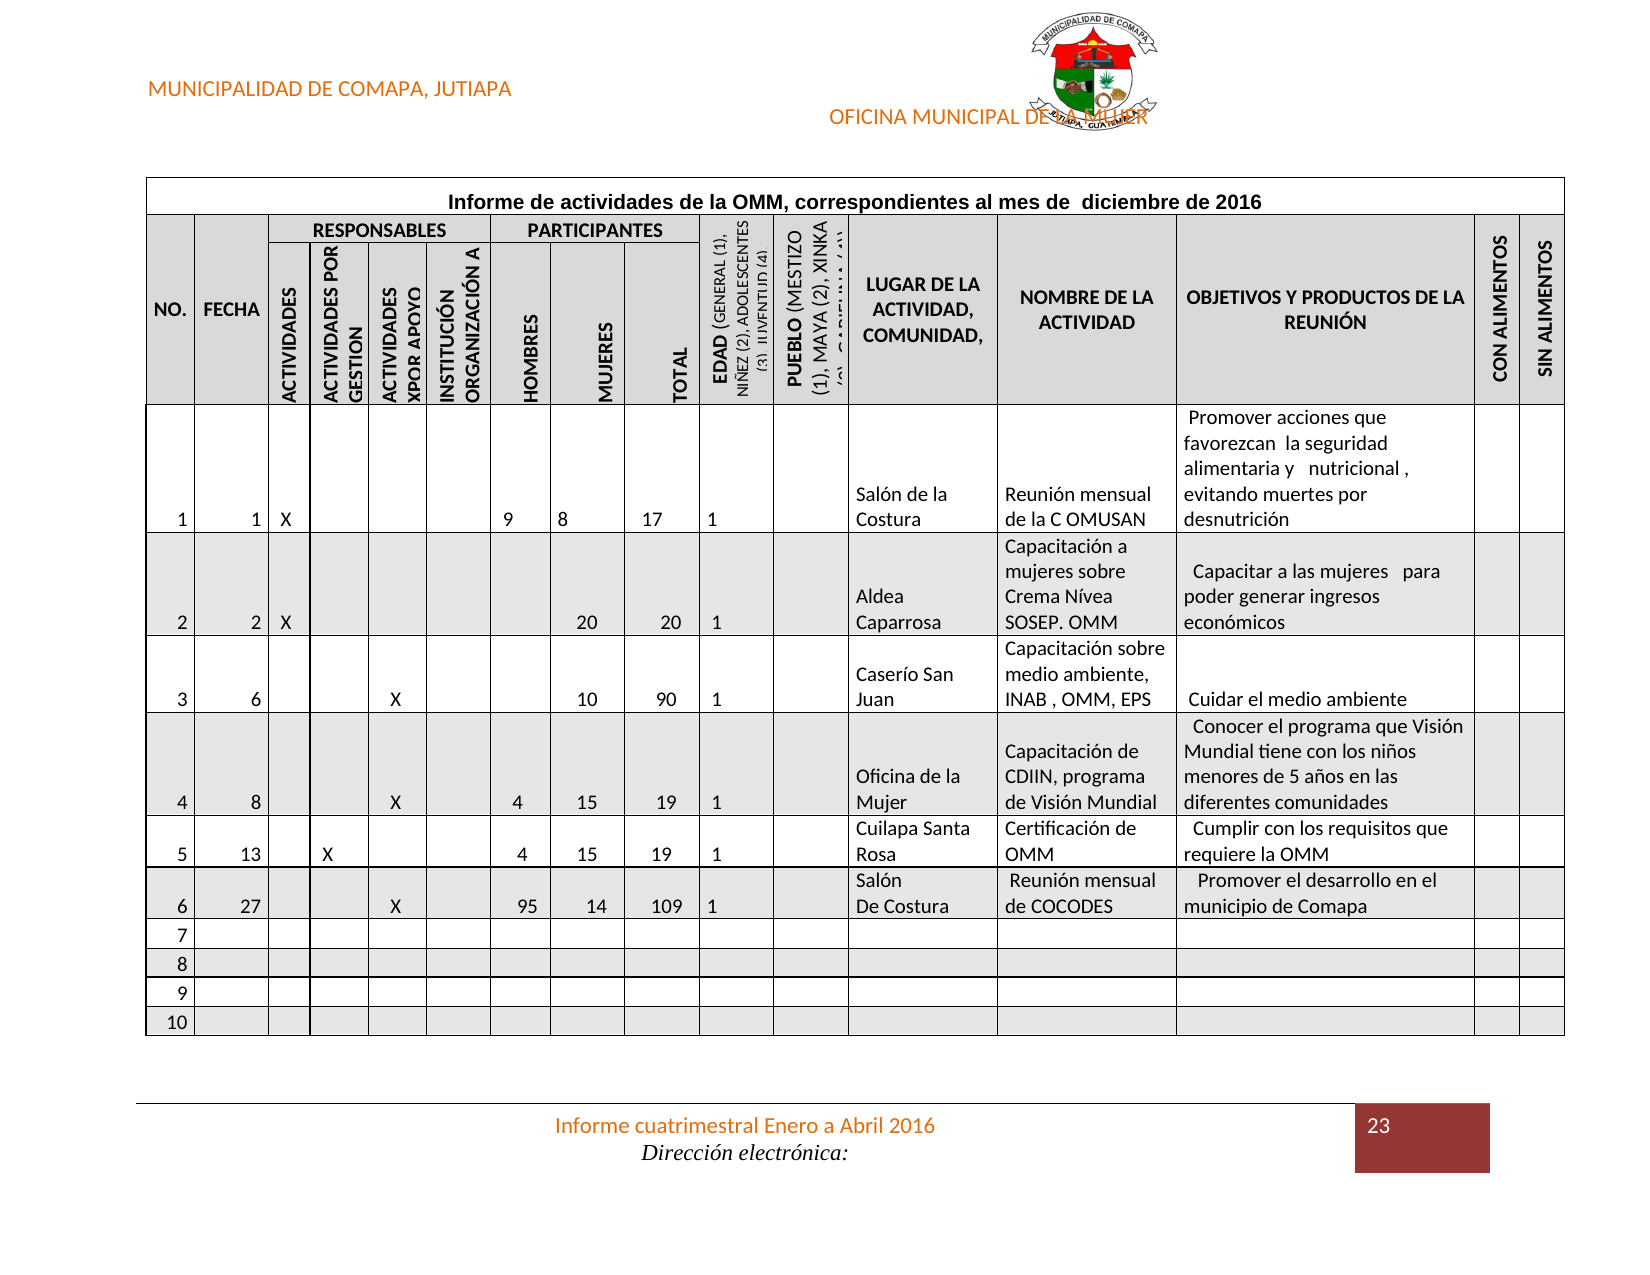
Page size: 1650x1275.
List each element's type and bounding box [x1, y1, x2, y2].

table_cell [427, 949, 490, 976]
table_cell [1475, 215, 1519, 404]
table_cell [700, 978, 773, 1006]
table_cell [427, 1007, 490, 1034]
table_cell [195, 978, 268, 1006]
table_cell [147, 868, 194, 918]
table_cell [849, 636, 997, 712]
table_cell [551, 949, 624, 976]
picture [1026, 7, 1160, 141]
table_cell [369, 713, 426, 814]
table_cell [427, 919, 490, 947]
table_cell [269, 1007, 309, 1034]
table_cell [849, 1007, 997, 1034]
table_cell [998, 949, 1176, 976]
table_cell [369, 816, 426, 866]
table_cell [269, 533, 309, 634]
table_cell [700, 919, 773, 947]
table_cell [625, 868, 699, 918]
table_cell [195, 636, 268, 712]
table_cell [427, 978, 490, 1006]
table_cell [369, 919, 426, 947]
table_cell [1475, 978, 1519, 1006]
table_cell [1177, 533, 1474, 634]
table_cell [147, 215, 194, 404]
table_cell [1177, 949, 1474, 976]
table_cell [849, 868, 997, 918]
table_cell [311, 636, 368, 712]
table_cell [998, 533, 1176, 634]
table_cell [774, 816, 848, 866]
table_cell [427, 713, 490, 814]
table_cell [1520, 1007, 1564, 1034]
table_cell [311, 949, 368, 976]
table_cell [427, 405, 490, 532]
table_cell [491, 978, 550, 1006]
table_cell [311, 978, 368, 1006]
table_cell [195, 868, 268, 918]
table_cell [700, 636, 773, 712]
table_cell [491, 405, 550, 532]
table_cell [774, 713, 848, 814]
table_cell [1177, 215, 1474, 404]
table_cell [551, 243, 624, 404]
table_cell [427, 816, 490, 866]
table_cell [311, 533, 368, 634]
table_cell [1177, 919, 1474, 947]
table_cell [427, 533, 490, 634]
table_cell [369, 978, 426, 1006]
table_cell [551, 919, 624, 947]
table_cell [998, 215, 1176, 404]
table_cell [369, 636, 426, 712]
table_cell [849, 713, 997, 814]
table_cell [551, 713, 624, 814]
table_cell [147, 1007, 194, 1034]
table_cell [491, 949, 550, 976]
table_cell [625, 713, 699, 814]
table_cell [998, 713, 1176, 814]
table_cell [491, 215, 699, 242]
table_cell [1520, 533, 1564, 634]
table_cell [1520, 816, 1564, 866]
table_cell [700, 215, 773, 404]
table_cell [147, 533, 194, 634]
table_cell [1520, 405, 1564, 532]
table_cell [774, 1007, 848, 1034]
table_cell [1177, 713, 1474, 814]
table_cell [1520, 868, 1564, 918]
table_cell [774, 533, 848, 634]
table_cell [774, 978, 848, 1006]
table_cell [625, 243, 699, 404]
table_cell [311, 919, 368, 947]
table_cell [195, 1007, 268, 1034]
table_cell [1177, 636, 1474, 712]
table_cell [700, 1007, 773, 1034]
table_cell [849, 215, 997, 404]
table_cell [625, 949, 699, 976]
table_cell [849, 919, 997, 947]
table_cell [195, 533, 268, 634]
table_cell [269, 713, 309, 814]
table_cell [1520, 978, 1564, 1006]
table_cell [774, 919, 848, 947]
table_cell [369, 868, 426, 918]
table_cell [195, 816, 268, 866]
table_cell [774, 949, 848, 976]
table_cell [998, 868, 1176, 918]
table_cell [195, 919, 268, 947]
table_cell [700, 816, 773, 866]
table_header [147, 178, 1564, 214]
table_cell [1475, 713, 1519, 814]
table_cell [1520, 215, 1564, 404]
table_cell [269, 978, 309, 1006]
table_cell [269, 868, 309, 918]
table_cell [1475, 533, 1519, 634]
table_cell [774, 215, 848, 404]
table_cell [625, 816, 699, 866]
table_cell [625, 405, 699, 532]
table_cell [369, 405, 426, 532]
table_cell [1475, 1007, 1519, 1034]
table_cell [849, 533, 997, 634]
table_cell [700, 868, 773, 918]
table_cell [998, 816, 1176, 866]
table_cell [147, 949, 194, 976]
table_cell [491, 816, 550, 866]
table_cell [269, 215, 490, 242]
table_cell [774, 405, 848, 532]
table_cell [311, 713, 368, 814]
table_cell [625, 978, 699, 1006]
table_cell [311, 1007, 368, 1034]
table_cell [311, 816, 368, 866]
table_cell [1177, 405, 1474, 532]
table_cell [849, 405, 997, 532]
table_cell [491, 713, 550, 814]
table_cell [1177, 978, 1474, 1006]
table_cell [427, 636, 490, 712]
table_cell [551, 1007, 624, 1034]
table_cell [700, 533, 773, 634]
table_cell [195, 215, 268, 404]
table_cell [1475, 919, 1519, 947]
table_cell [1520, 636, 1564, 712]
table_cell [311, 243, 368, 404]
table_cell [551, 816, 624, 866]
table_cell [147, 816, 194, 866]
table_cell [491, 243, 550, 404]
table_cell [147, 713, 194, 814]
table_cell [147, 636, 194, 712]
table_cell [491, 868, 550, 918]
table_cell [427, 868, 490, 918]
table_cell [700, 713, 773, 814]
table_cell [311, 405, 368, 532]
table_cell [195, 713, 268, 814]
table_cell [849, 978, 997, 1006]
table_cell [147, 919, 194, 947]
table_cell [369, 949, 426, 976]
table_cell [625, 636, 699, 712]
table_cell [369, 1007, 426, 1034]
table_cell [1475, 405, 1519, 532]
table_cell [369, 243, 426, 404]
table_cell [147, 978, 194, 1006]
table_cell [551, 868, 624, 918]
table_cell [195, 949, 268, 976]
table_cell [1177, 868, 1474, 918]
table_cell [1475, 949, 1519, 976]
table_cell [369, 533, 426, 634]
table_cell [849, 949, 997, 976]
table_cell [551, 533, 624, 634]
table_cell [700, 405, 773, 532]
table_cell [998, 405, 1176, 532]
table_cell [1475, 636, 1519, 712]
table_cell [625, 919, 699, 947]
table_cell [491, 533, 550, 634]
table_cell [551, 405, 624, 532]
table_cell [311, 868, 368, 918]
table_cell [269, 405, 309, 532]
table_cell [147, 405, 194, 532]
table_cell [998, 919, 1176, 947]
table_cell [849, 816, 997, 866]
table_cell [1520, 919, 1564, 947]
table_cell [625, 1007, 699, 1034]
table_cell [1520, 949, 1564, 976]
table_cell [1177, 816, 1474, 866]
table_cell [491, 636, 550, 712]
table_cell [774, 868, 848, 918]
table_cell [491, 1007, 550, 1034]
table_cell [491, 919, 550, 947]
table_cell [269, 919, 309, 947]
picture [1028, 111, 1035, 122]
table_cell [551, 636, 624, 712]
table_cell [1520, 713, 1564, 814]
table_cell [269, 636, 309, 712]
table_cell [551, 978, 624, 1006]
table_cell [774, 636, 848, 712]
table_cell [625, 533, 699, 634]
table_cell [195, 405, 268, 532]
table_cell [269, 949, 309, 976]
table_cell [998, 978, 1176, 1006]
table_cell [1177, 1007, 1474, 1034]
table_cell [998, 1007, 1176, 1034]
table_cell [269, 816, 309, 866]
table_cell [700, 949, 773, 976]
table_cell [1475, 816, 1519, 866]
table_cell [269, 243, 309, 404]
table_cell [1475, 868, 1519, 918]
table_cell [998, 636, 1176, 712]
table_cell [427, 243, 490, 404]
